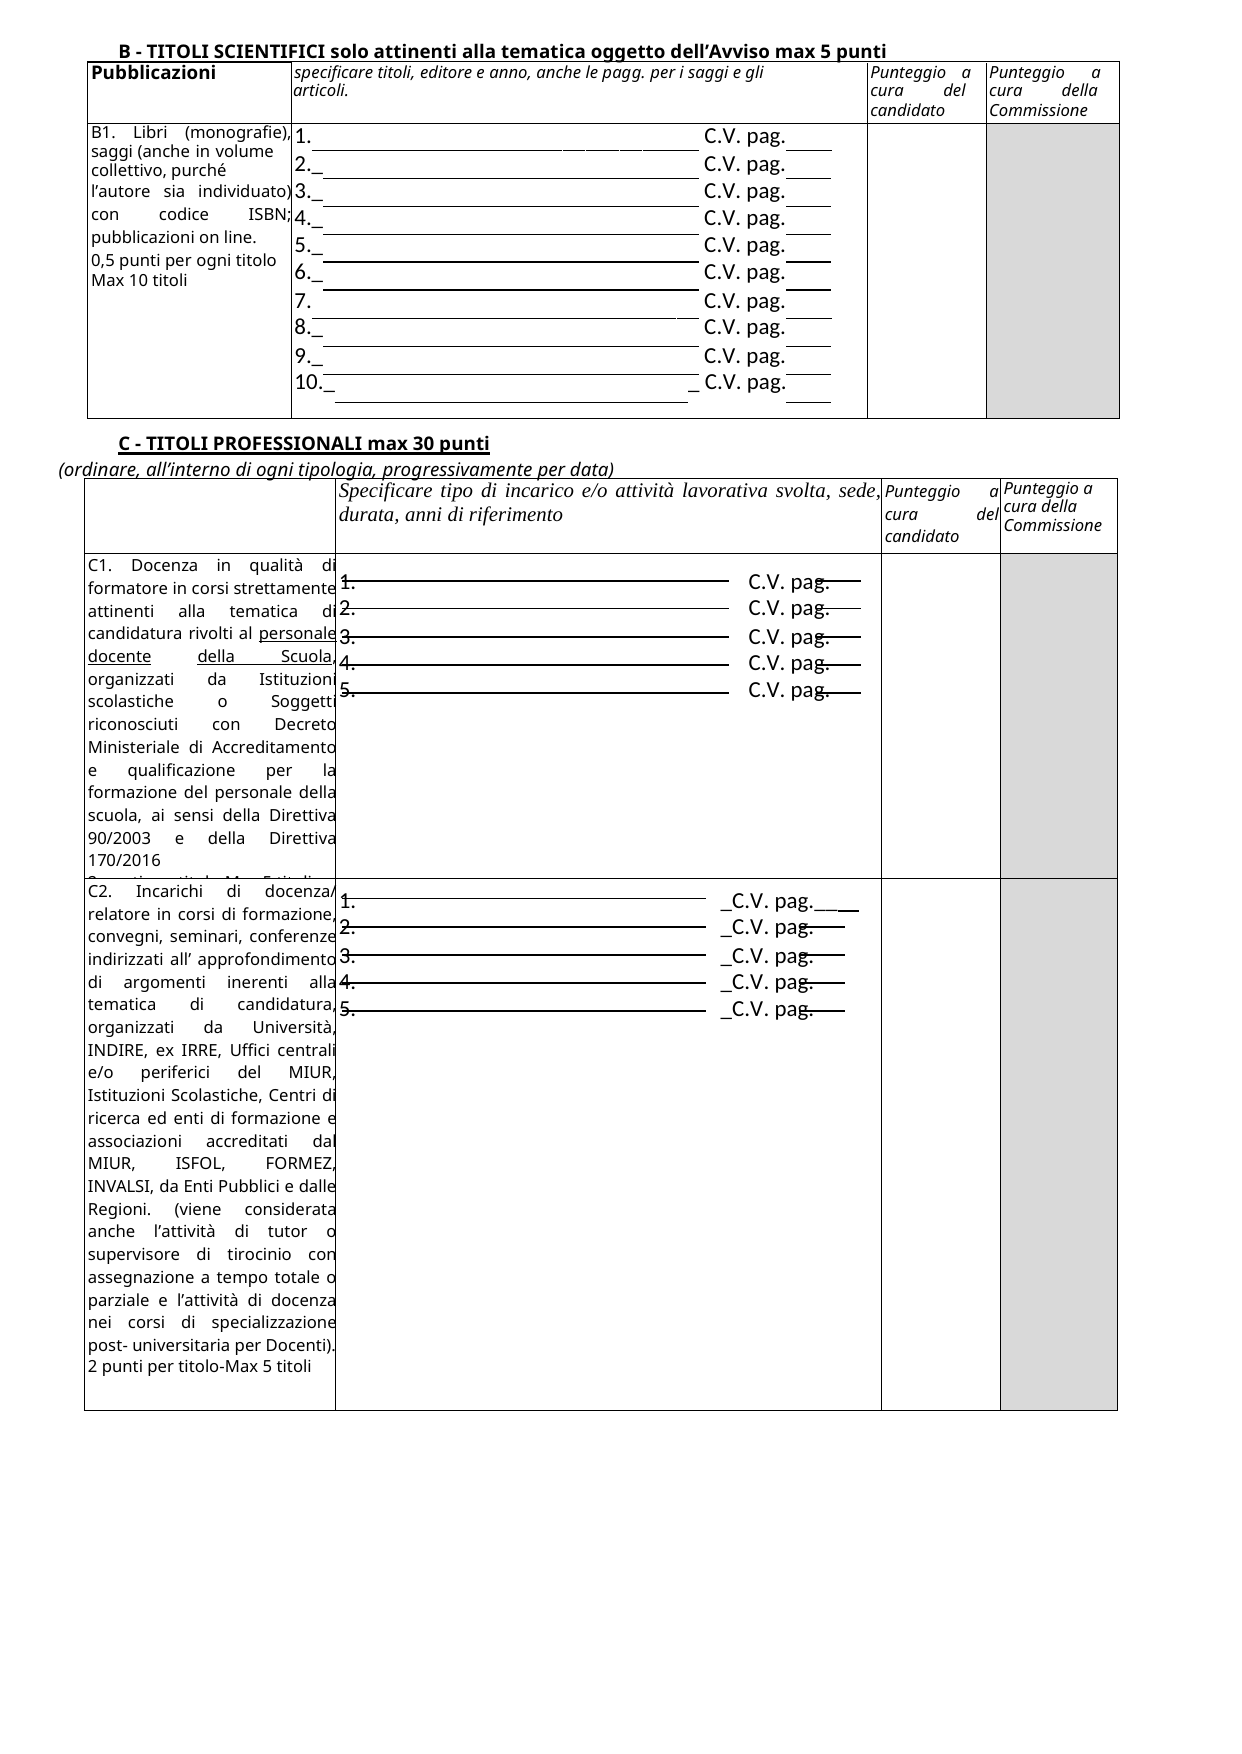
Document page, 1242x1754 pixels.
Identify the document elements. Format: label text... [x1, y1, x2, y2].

text B - TITOLI SCIENTIFICI solo attinenti alla tematica oggetto dell’Avviso max 5 punti [118, 40, 1131, 61]
table_cell B1. Libri (monografie), saggi (anche in volume collettivo, purché l’autore sia individuato) con codice ISBN; pubblicazioni on line. 0,5 punti per ogni titolo Max 10 titoli [88, 124, 291, 418]
table_cell [987, 124, 1119, 418]
text C - TITOLI PROFESSIONALI max 30 punti [118, 430, 1131, 456]
text (ordinare, all’interno di ogni tipologia, progressivamente per data) [58, 456, 1131, 482]
table_header Punteggio a cura della Commissione [986, 62, 1119, 122]
table_cell [868, 124, 986, 418]
table_header specificare titoli, editore e anno, anche le pagg. per i saggi e gli articoli. [292, 62, 867, 122]
table_header Pubblicazioni [88, 63, 291, 122]
table_header Punteggio a cura del candidato [867, 62, 986, 122]
table_cell 1. C.V. pag. 2._ C.V. pag. 3._ C.V. pag. 4._ C.V. pag. 5._ C.V. pag. 6._ C.V. pag. 7. C.V. pag. 8._ C.V. pag. 9._ C.V. pag. 10._ _ C.V. pag. [292, 124, 867, 418]
